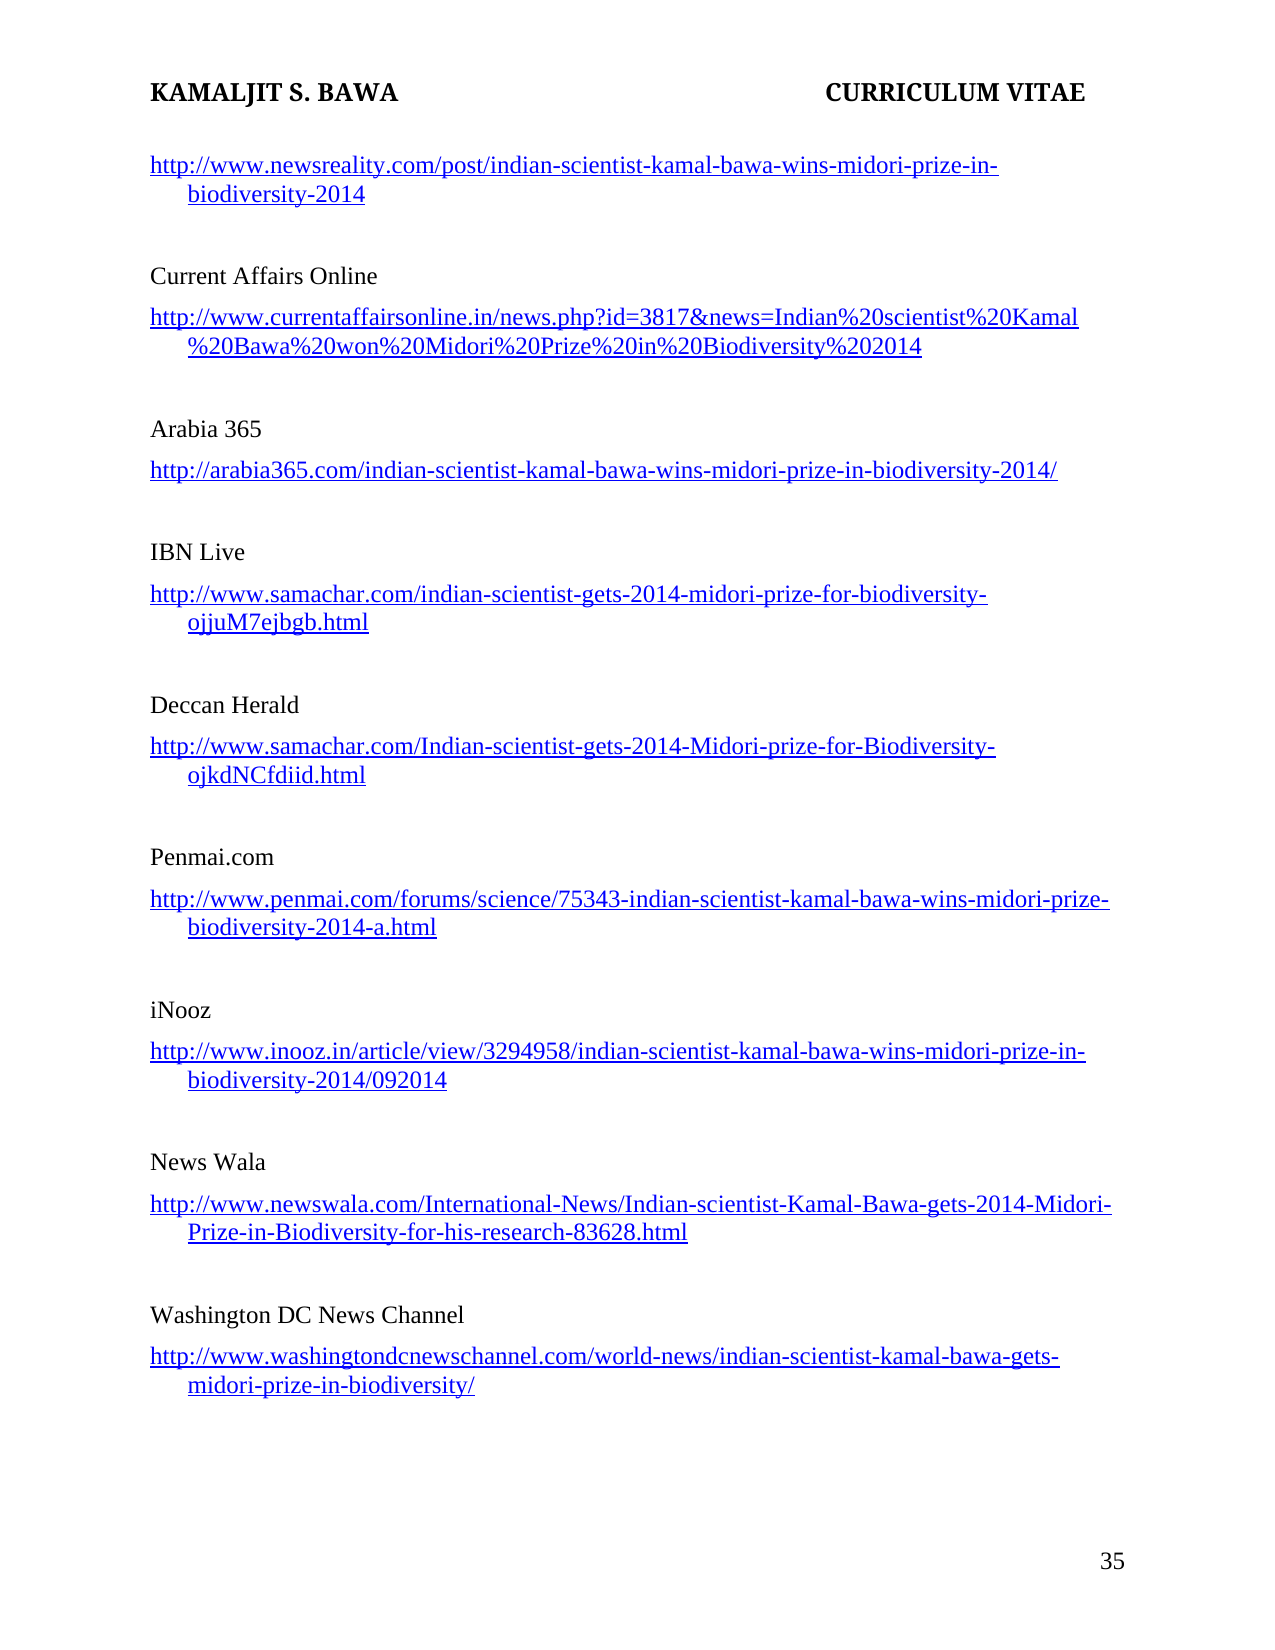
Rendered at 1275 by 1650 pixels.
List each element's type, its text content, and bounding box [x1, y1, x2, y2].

text http://www.samachar.com/Indian-scientist-gets-2014-Midori-prize-for-Biodiversity-ojkdNCfdiid.html [150, 731, 1125, 789]
text http://www.currentaffairsonline.in/news.php?id=3817&news=Indian%20scientist%20Kamal%20Bawa%20won%20Midori%20Prize%20in%20Biodiversity%202014 [150, 302, 1125, 360]
text http://www.newswala.com/International-News/Indian-scientist-Kamal-Bawa-gets-2014-Midori-Prize-in-Biodiversity-for-his-research-83628.html [150, 1189, 1125, 1246]
text Current Affairs Online [150, 261, 1125, 290]
text http://www.samachar.com/indian-scientist-gets-2014-midori-prize-for-biodiversity-ojjuM7ejbgb.html [150, 579, 1125, 636]
text http://www.newsreality.com/post/indian-scientist-kamal-bawa-wins-midori-prize-in-biodiversity-2014 [150, 150, 1125, 207]
text http://www.penmai.com/forums/science/75343-indian-scientist-kamal-bawa-wins-midori-prize-biodiversity-2014-a.html [150, 884, 1125, 941]
text http://www.inooz.in/article/view/3294958/indian-scientist-kamal-bawa-wins-midori-prize-in-biodiversity-2014/092014 [150, 1036, 1125, 1094]
text Washington DC News Channel [150, 1300, 1125, 1329]
text Arabia 365 [150, 414, 1125, 442]
text Deccan Herald [150, 690, 1125, 719]
text iNooz [150, 995, 1125, 1024]
text http://arabia365.com/indian-scientist-kamal-bawa-wins-midori-prize-in-biodiversity-2014/ [150, 455, 1125, 484]
text News Wala [150, 1147, 1125, 1176]
text http://www.washingtondcnewschannel.com/world-news/indian-scientist-kamal-bawa-gets-midori-prize-in-biodiversity/ [150, 1341, 1125, 1399]
text Penmai.com [150, 842, 1125, 871]
text IBN Live [150, 537, 1125, 566]
